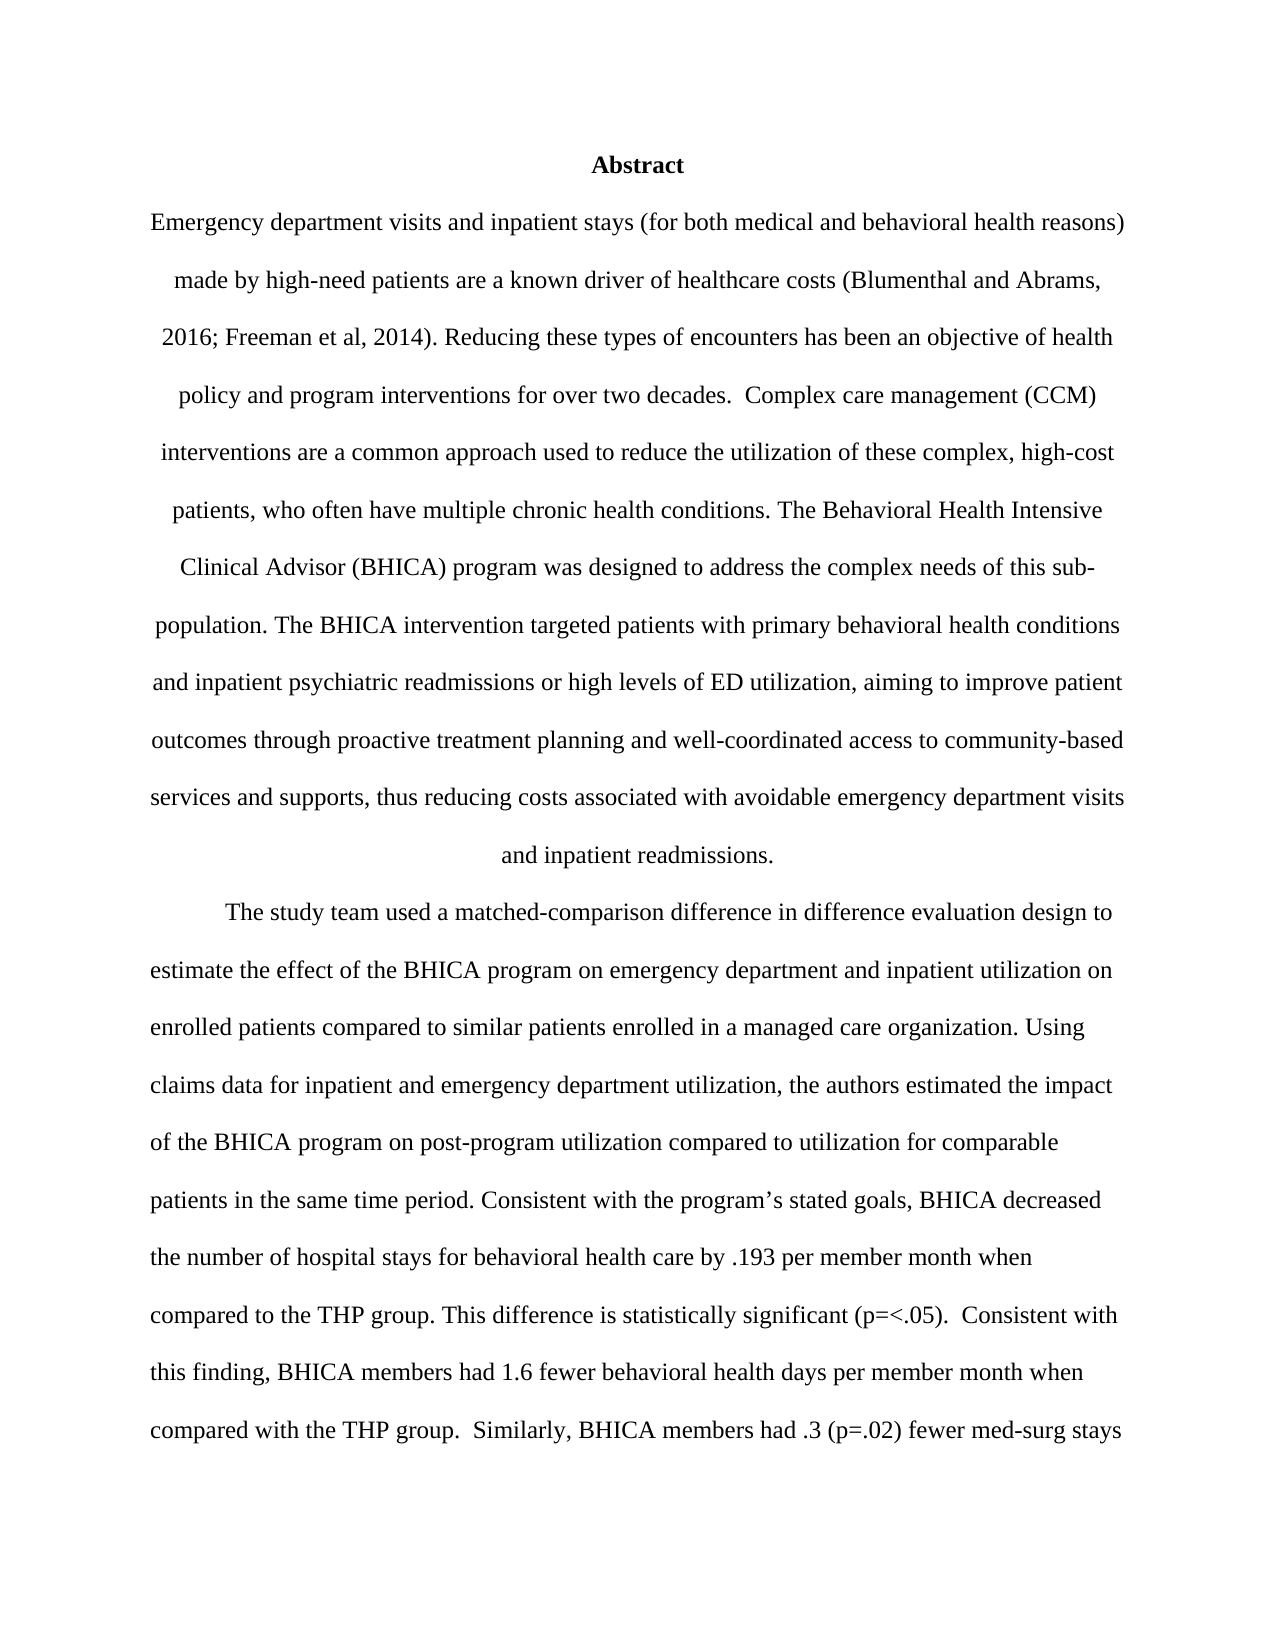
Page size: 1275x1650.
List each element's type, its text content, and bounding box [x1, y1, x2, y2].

text Emergency department visits and inpatient stays (for both medical and behavioral health reasons) made by high-need patients are a known driver of healthcare costs (Blumenthal and Abrams, 2016; Freeman et al, 2014). Reducing these types of encounters has been an objective of health policy and program interventions for over two decades. Complex care management (CCM) interventions are a common approach used to reduce the utilization of these complex, high-cost patients, who often have multiple chronic health conditions. The Behavioral Health Intensive Clinical Advisor (BHICA) program was designed to address the complex needs of this sub-population. The BHICA intervention targeted patients with primary behavioral health conditions and inpatient psychiatric readmissions or high levels of ED utilization, aiming to improve patient outcomes through proactive treatment planning and well-coordinated access to community-based services and supports, thus reducing costs associated with avoidable emergency department visits and inpatient readmissions. [150, 207, 1125, 869]
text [150, 897, 1125, 1444]
text Abstract [150, 150, 1125, 179]
